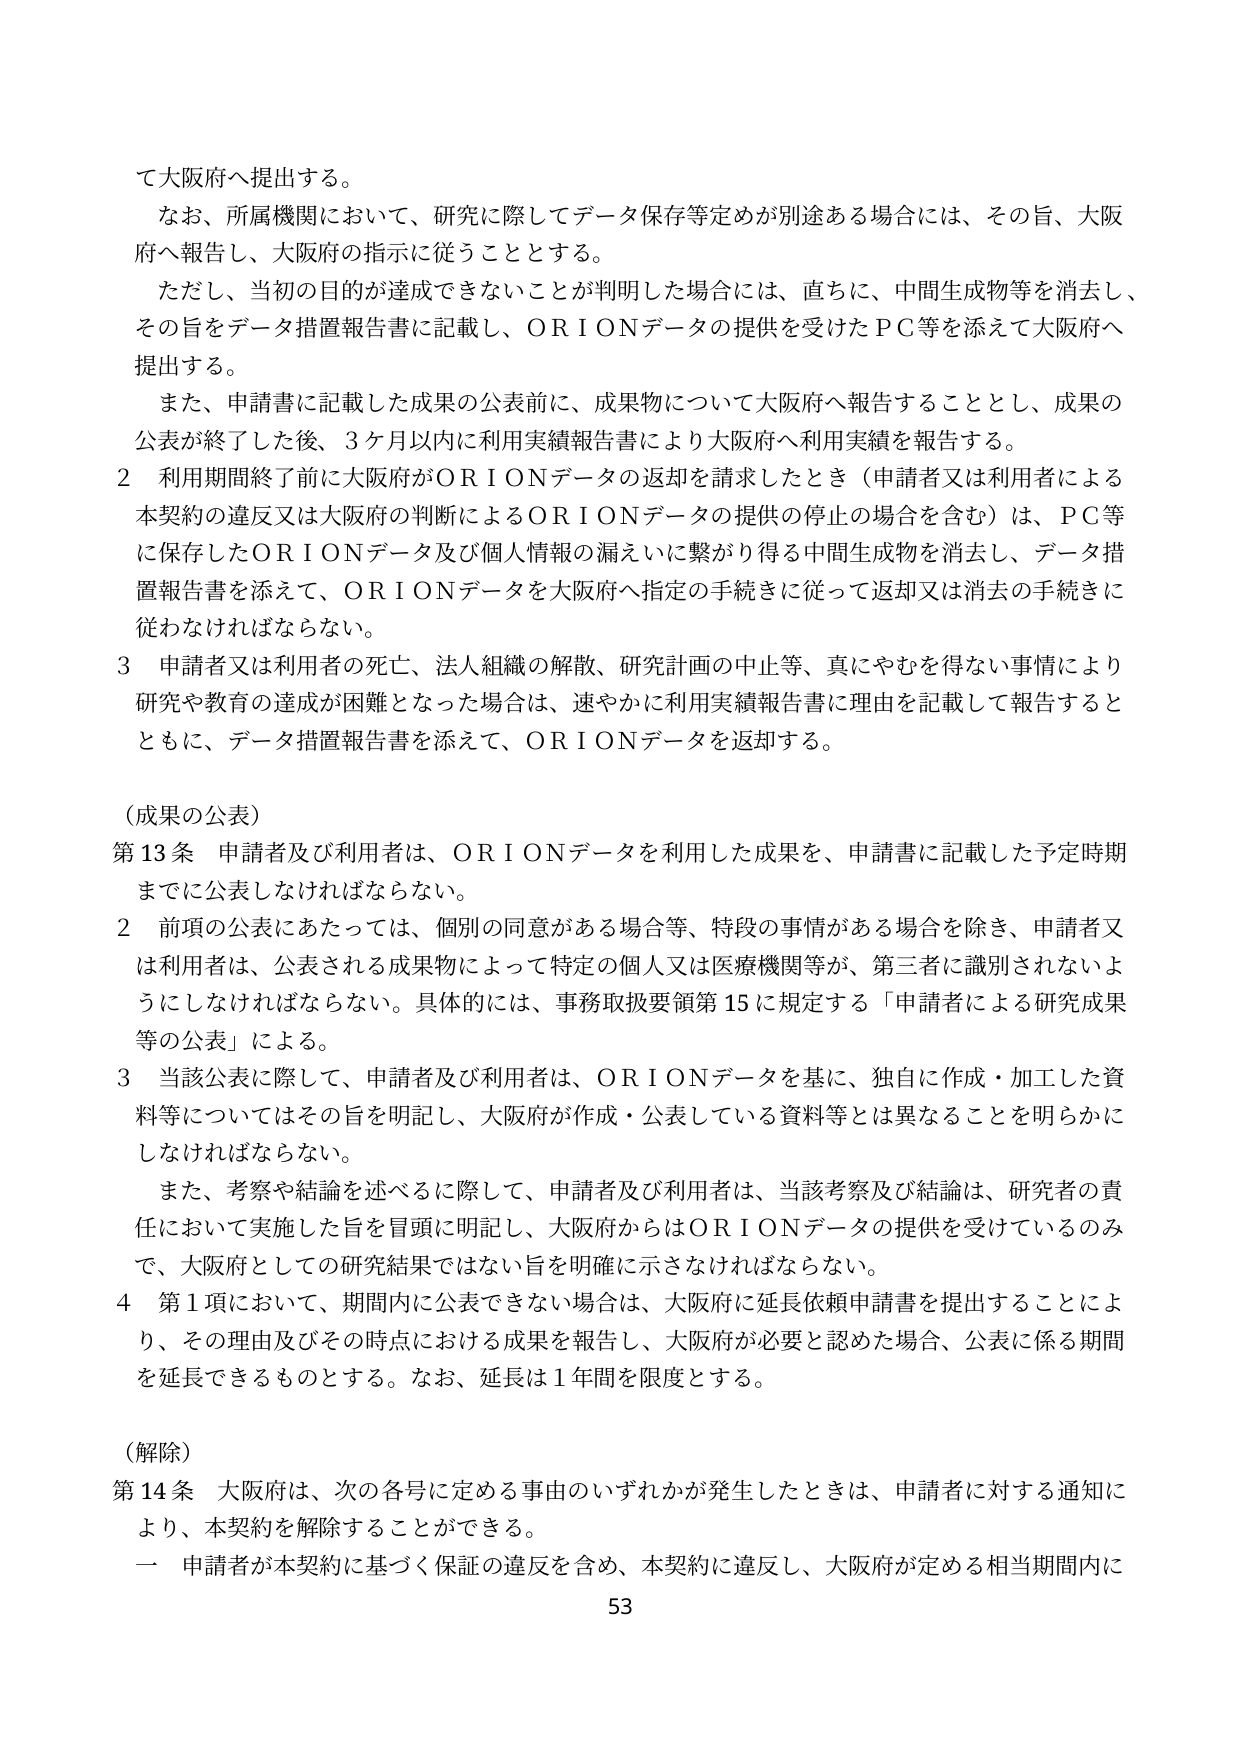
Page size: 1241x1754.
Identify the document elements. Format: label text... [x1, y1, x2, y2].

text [112, 158, 1128, 196]
text ２ 利用期間終了前に大阪府がＯＲＩＯＮデータの返却を請求したとき（申請者又は利用者による本契約の違反又は大阪府の判断によるＯＲＩＯＮデータの提供の停止の場合を含む）は、ＰＣ等に保存したＯＲＩＯＮデータ及び個人情報の漏えいに繋がり得る中間生成物を消去し、データ措置報告書を添えて、ＯＲＩＯＮデータを大阪府へ指定の手続きに従って返却又は消去の手続きに従わなければならない。 [112, 458, 1128, 646]
text ３ 当該公表に際して、申請者及び利用者は、ＯＲＩＯＮデータを基に、独自に作成・加工した資料等についてはその旨を明記し、大阪府が作成・公表している資料等とは異なることを明らかにしなければならない。 [112, 1058, 1128, 1171]
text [112, 1546, 1128, 1583]
text （解除） [112, 1433, 1128, 1471]
text また、申請書に記載した成果の公表前に、成果物について大阪府へ報告することとし、成果の公表が終了した後、３ケ月以内に利用実績報告書により大阪府へ利用実績を報告する。 [134, 383, 1128, 458]
text また、考察や結論を述べるに際して、申請者及び利用者は、当該考察及び結論は、研究者の責任において実施した旨を冒頭に明記し、大阪府からはＯＲＩＯＮデータの提供を受けているのみで、大阪府としての研究結果ではない旨を明確に示さなければならない。 [134, 1171, 1128, 1283]
text （成果の公表） [112, 796, 1128, 833]
text ４ 第１項において、期間内に公表できない場合は、大阪府に延長依頼申請書を提出することにより、その理由及びその時点における成果を報告し、大阪府が必要と認めた場合、公表に係る期間を延長できるものとする。なお、延長は１年間を限度とする。 [112, 1283, 1128, 1396]
text ３ 申請者又は利用者の死亡、法人組織の解散、研究計画の中止等、真にやむを得ない事情により研究や教育の達成が困難となった場合は、速やかに利用実績報告書に理由を記載して報告するとともに、データ措置報告書を添えて、ＯＲＩＯＮデータを返却する。 [112, 646, 1128, 758]
text ２ 前項の公表にあたっては、個別の同意がある場合等、特段の事情がある場合を除き、申請者又は利用者は、公表される成果物によって特定の個人又は医療機関等が、第三者に識別されないようにしなければならない。具体的には、事務取扱要領第15に規定する「申請者による研究成果等の公表」による。 [112, 908, 1128, 1058]
text 第14条 大阪府は、次の各号に定める事由のいずれかが発生したときは、申請者に対する通知により、本契約を解除することができる。 [112, 1471, 1128, 1546]
text なお、所属機関において、研究に際してデータ保存等定めが別途ある場合には、その旨、大阪府へ報告し、大阪府の指示に従うこととする。 [134, 196, 1128, 271]
text 第13条 申請者及び利用者は、ＯＲＩＯＮデータを利用した成果を、申請書に記載した予定時期までに公表しなければならない。 [112, 833, 1128, 908]
text ただし、当初の目的が達成できないことが判明した場合には、直ちに、中間生成物等を消去し、その旨をデータ措置報告書に記載し、ＯＲＩＯＮデータの提供を受けたＰＣ等を添えて大阪府へ提出する。 [134, 271, 1128, 383]
